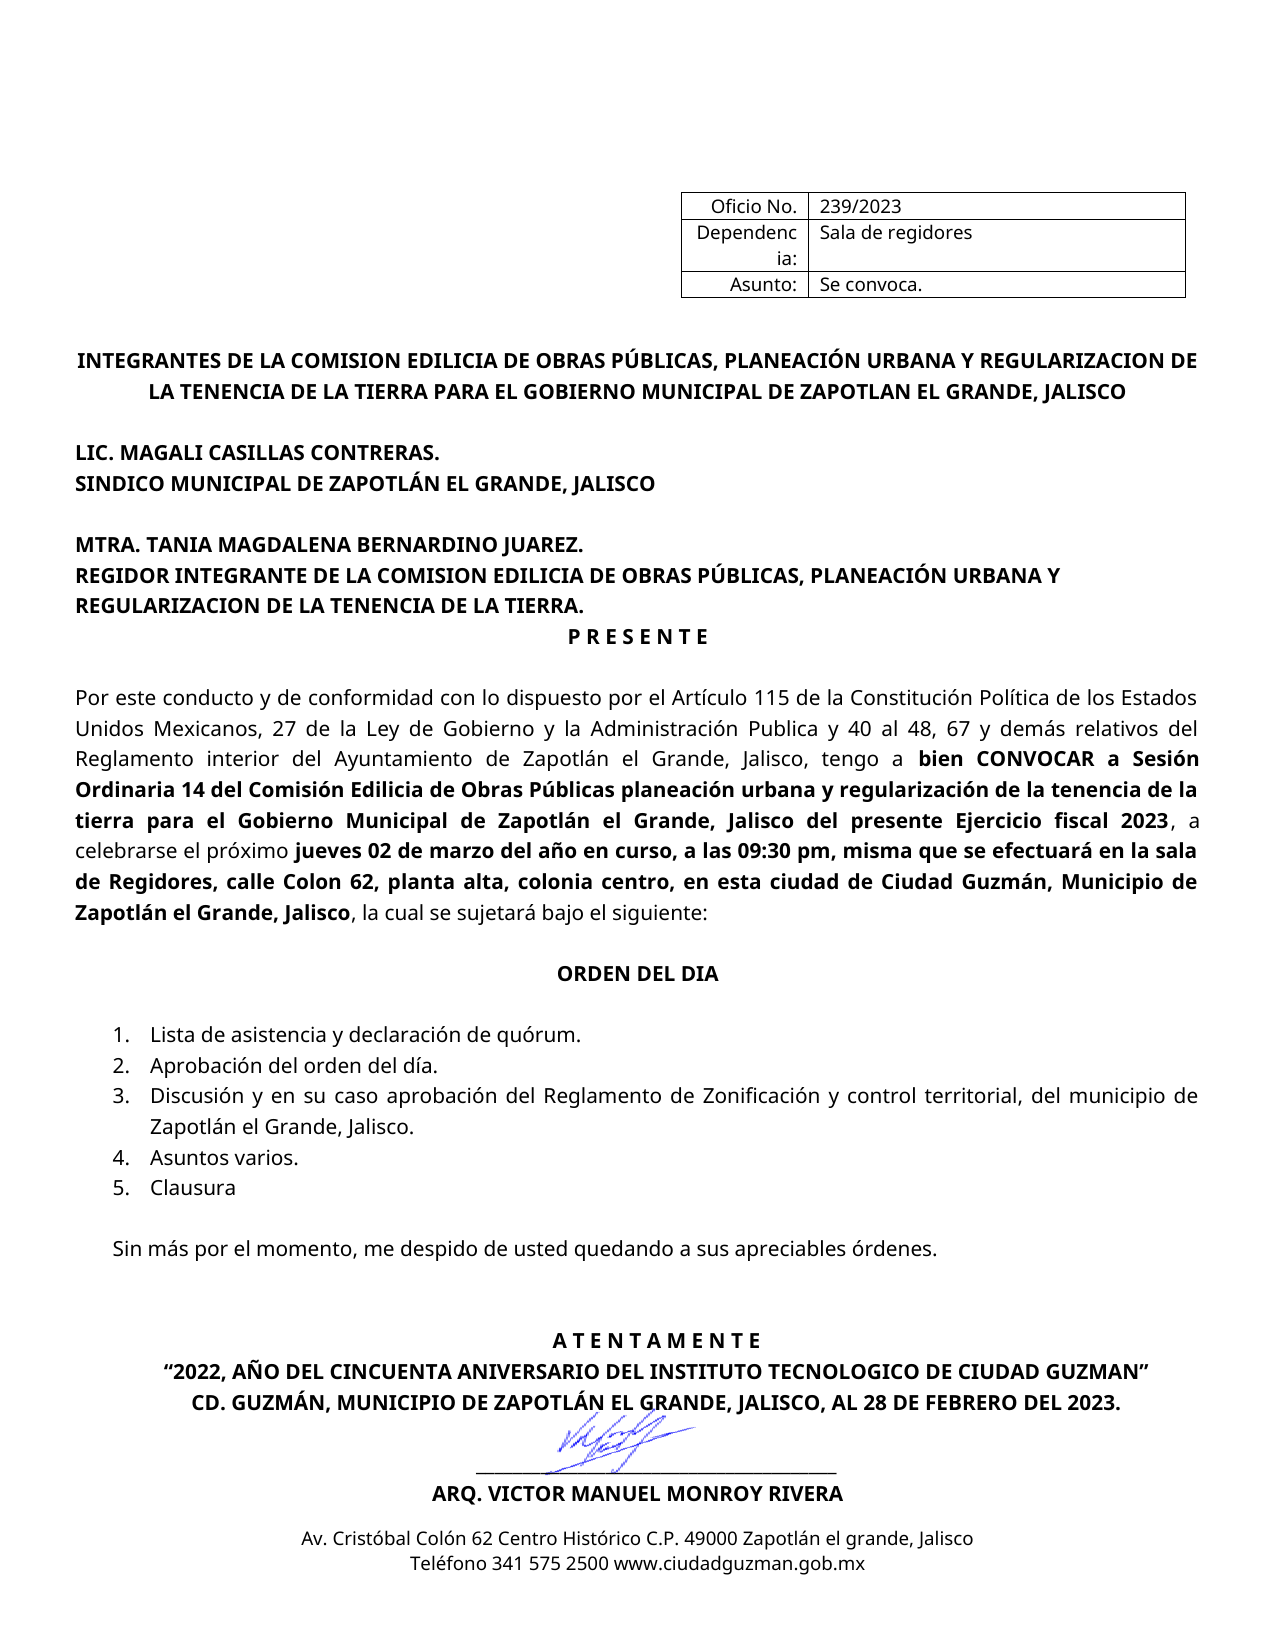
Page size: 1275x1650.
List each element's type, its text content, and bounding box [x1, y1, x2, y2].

picture [390, 1416, 834, 1449]
text ARQ. VICTOR MANUEL MONROY RIVERA [75, 1479, 1200, 1508]
table_header 239/2023 [809, 193, 1185, 219]
text MTRA. TANIA MAGDALENA BERNARDINO JUAREZ. [75, 530, 1200, 559]
text Sin más por el momento, me despido de usted quedando a sus apreciables órdenes. [112, 1234, 1200, 1263]
list Asuntos varios. [112, 1143, 1200, 1171]
text CD. GUZMÁN, MUNICIPIO DE ZAPOTLÁN EL GRANDE, JALISCO, AL 28 DE FEBRERO DEL 2023. [112, 1388, 1200, 1416]
table_header Oficio No. [682, 193, 808, 219]
table_cell Asunto: [682, 272, 808, 297]
text “2022, AÑO DEL CINCUENTA ANIVERSARIO DEL INSTITUTO TECNOLOGICO DE CIUDAD GUZMAN” [112, 1357, 1200, 1386]
text LIC. MAGALI CASILLAS CONTRERAS. [75, 438, 1200, 467]
list Lista de asistencia y declaración de quórum. [112, 1020, 1200, 1049]
text A T E N T A M E N T E [112, 1326, 1200, 1355]
list Clausura [112, 1173, 1200, 1202]
list Discusión y en su caso aprobación del Reglamento de Zonificación y control territorial, del municipio de Zapotlán el Grande, Jalisco. [112, 1081, 1200, 1141]
list Aprobación del orden del día. [112, 1051, 1200, 1079]
table_cell Dependencia: [682, 220, 808, 271]
text INTEGRANTES DE LA COMISION EDILICIA DE OBRAS PÚBLICAS, PLANEACIÓN URBANA Y REGULARIZACION DE LA TENENCIA DE LA TIERRA PARA EL GOBIERNO MUNICIPAL DE ZAPOTLAN EL GRANDE, JALISCO [75, 346, 1200, 406]
text SINDICO MUNICIPAL DE ZAPOTLÁN EL GRANDE, JALISCO [75, 469, 1200, 497]
table_cell Sala de regidores [809, 220, 1185, 271]
table_cell Se convoca. [809, 272, 1185, 297]
text ORDEN DEL DIA [75, 959, 1200, 987]
text Por este conducto y de conformidad con lo dispuesto por el Artículo 115 de la Constitución Política de los Estados Unidos Mexicanos, 27 de la Ley de Gobierno y la Administración Publica y 40 al 48, 67 y demás relativos del Reglamento interior del Ayuntamiento de Zapotlán el Grande, Jalisco, tengo a bien CONVOCAR a Sesión Ordinaria 14 del Comisión Edilicia de Obras Públicas planeación urbana y regularización de la tenencia de la tierra para el Gobierno Municipal de Zapotlán el Grande, Jalisco del presente Ejercicio fiscal 2023, a celebrarse el próximo jueves 02 de marzo del año en curso, a las 09:30 pm, misma que se efectuará en la sala de Regidores, calle Colon 62, planta alta, colonia centro, en esta ciudad de Ciudad Guzmán, Municipio de Zapotlán el Grande, Jalisco, la cual se sujetará bajo el siguiente: [75, 683, 1200, 926]
text P R E S E N T E [75, 622, 1200, 651]
text _______________________________________ [112, 1449, 1200, 1477]
text REGIDOR INTEGRANTE DE LA COMISION EDILICIA DE OBRAS PÚBLICAS, PLANEACIÓN URBANA Y REGULARIZACION DE LA TENENCIA DE LA TIERRA. [75, 561, 1200, 620]
